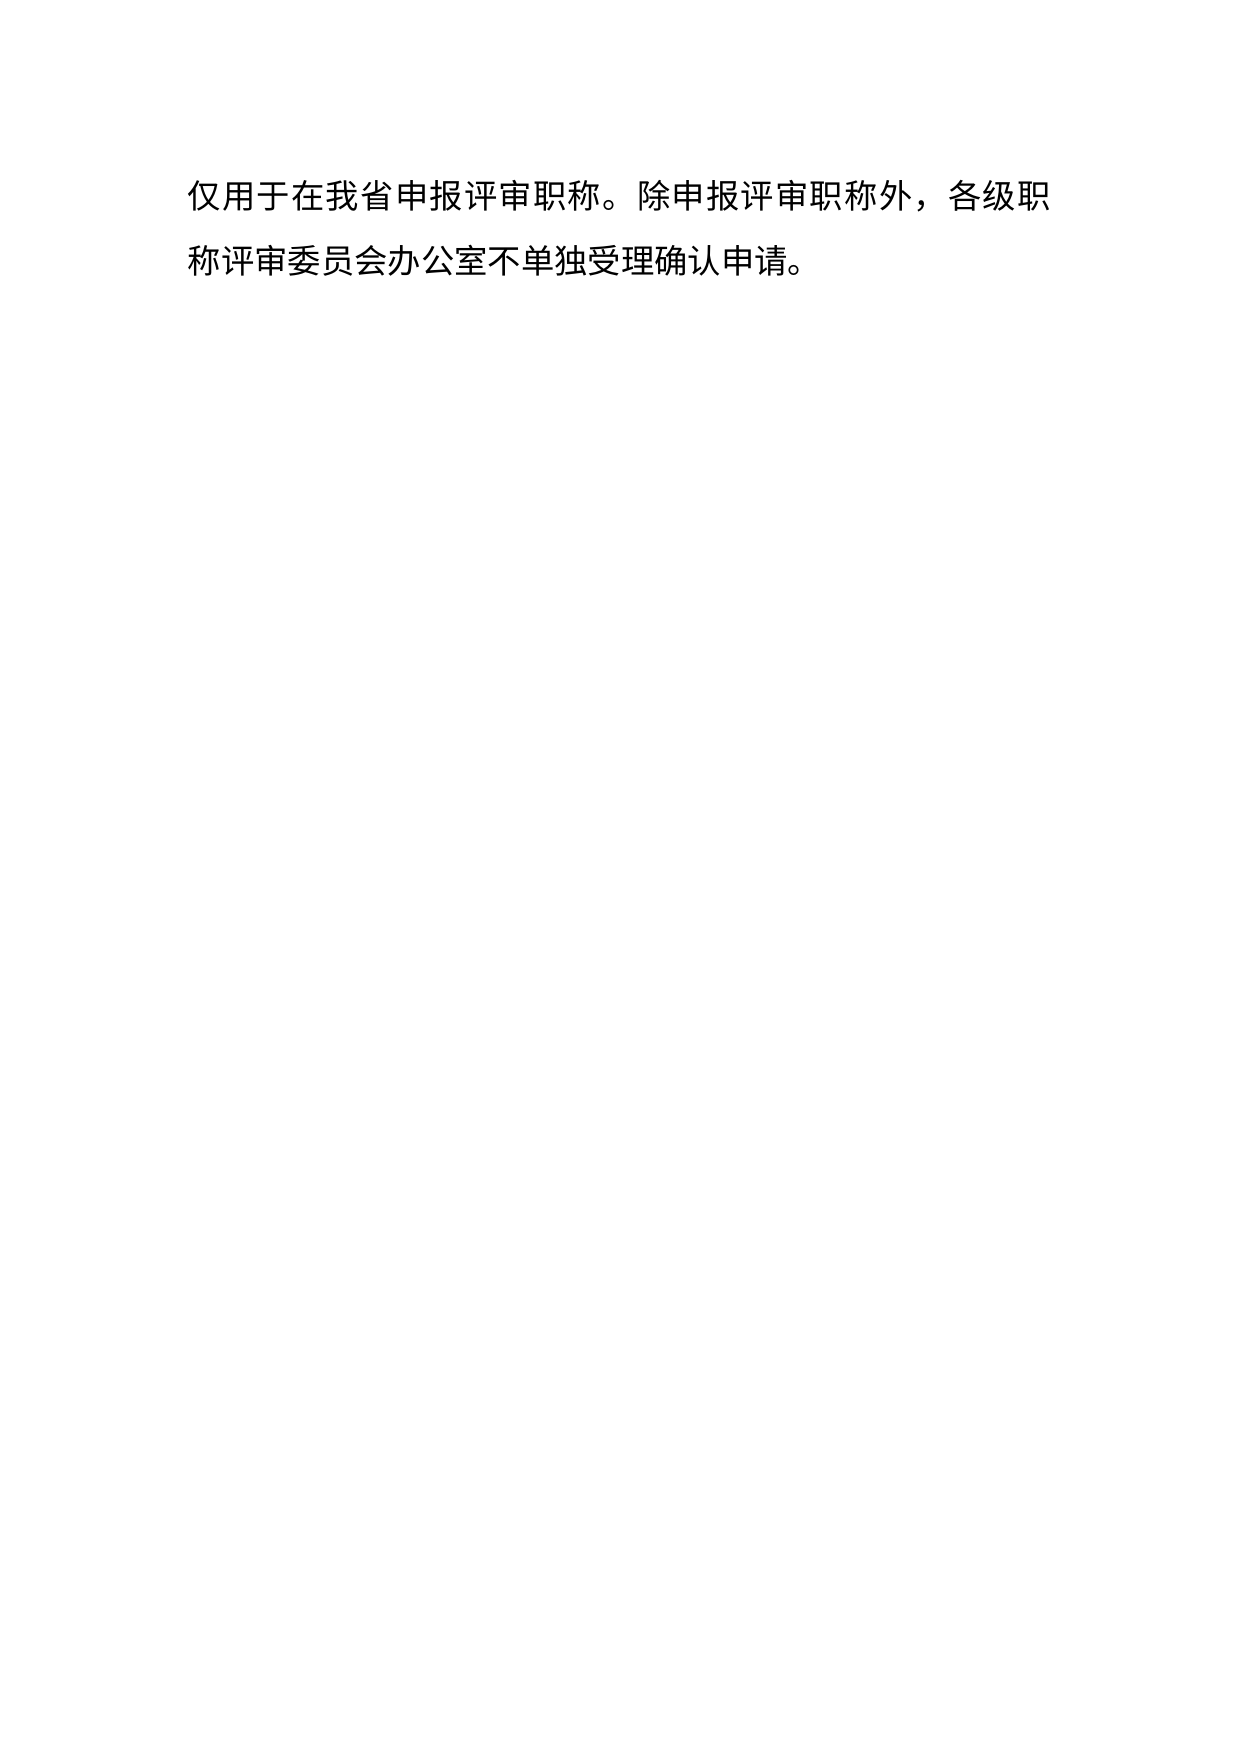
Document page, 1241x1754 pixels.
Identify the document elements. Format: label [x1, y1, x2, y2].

text [187, 162, 1053, 292]
